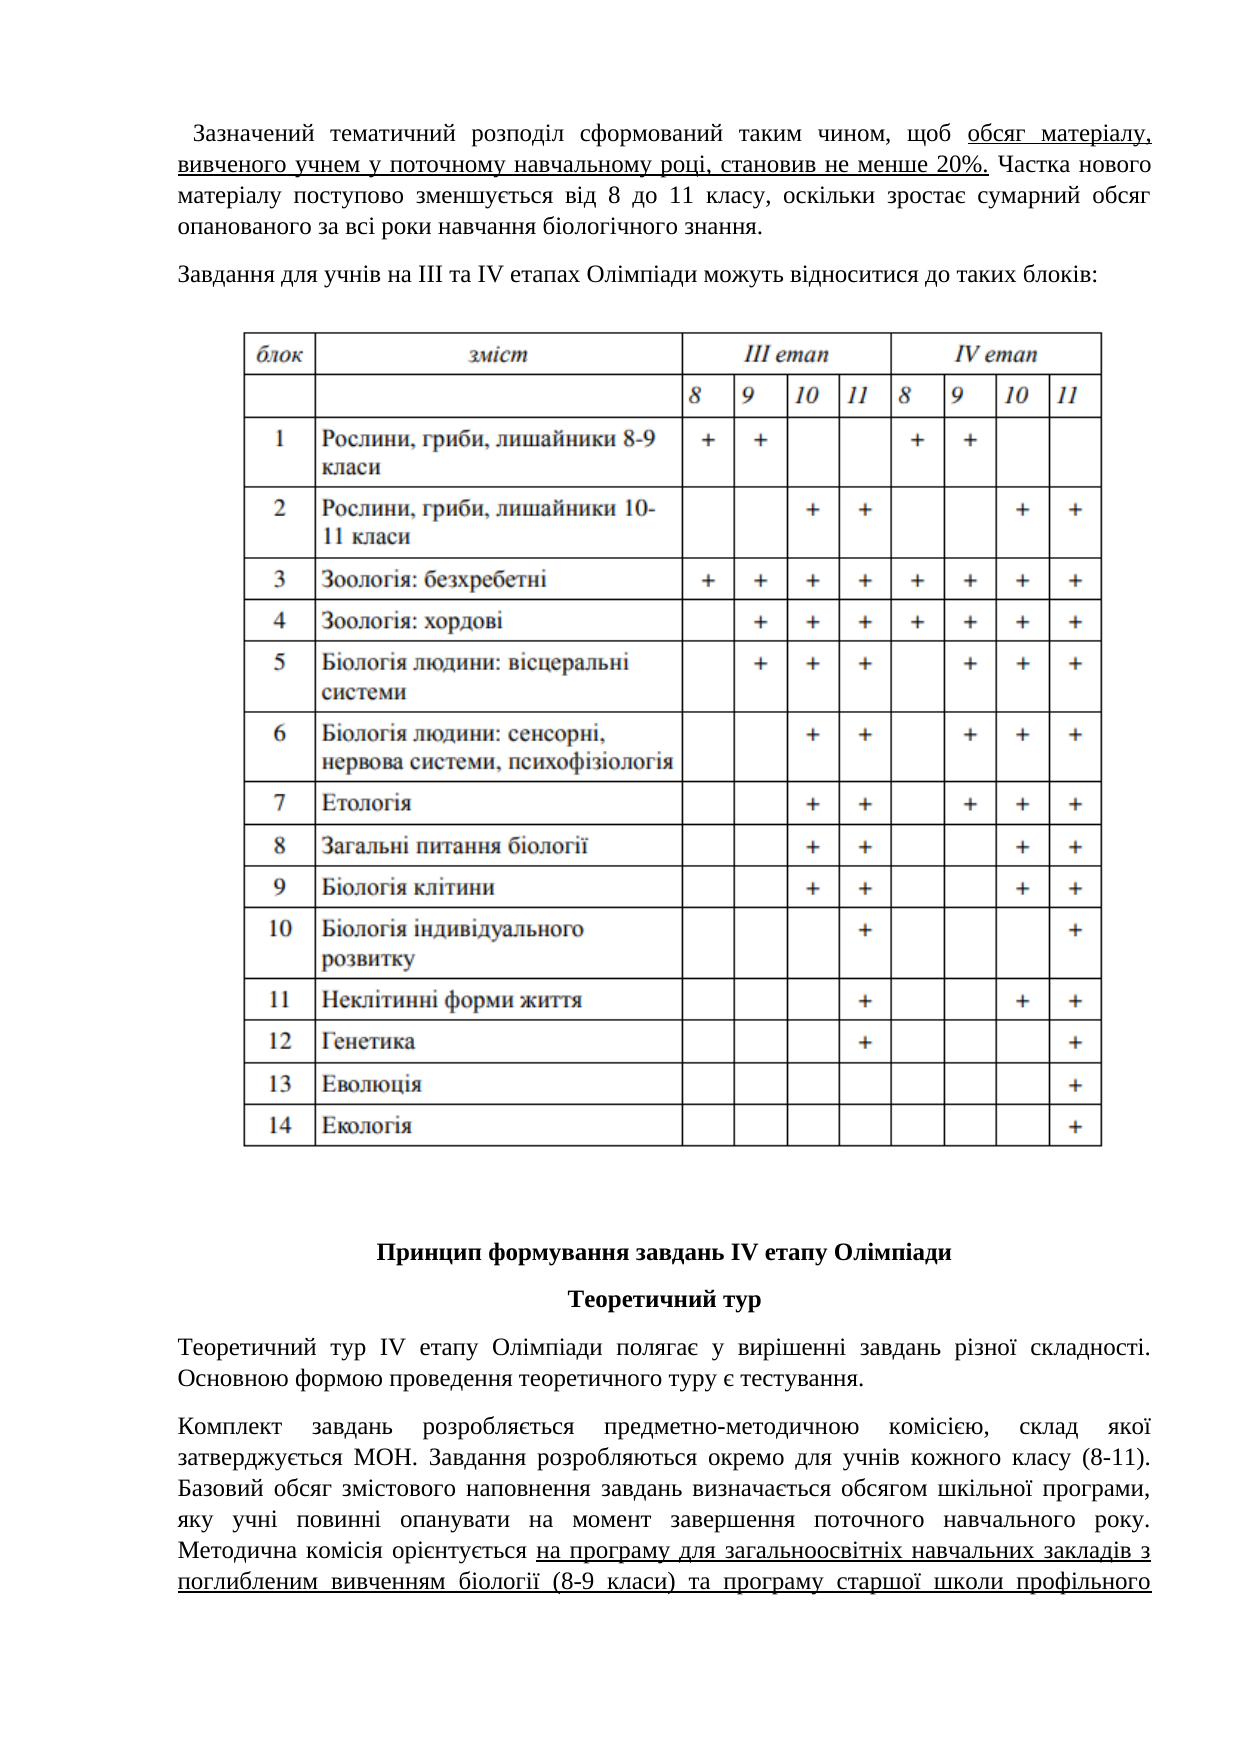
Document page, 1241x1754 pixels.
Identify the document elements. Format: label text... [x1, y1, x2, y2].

text Теоретичний тур IV етапу Олімпіади полягає у вирішенні завдань різної складності. Основною формою проведення теоретичного туру є тестування. [177, 1332, 1152, 1392]
text Принцип формування завдань ІV етапу Олімпіади [177, 1237, 1152, 1266]
text Теоретичний тур [177, 1284, 1152, 1313]
text Зазначений тематичний розподіл сформований таким чином, щоб обсяг матеріалу, вивченого учнем у поточному навчальному році, становив не менше 20%. Частка нового матеріалу поступово зменшується від 8 до 11 класу, оскільки зростає сумарний обсяг опанованого за всі роки навчання біологічного знання. [177, 118, 1152, 240]
picture [177, 306, 1125, 1171]
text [177, 1411, 1152, 1591]
text Завдання для учнів на ІІІ та ІV етапах Олімпіади можуть відноситися до таких блоків: [177, 259, 1152, 288]
